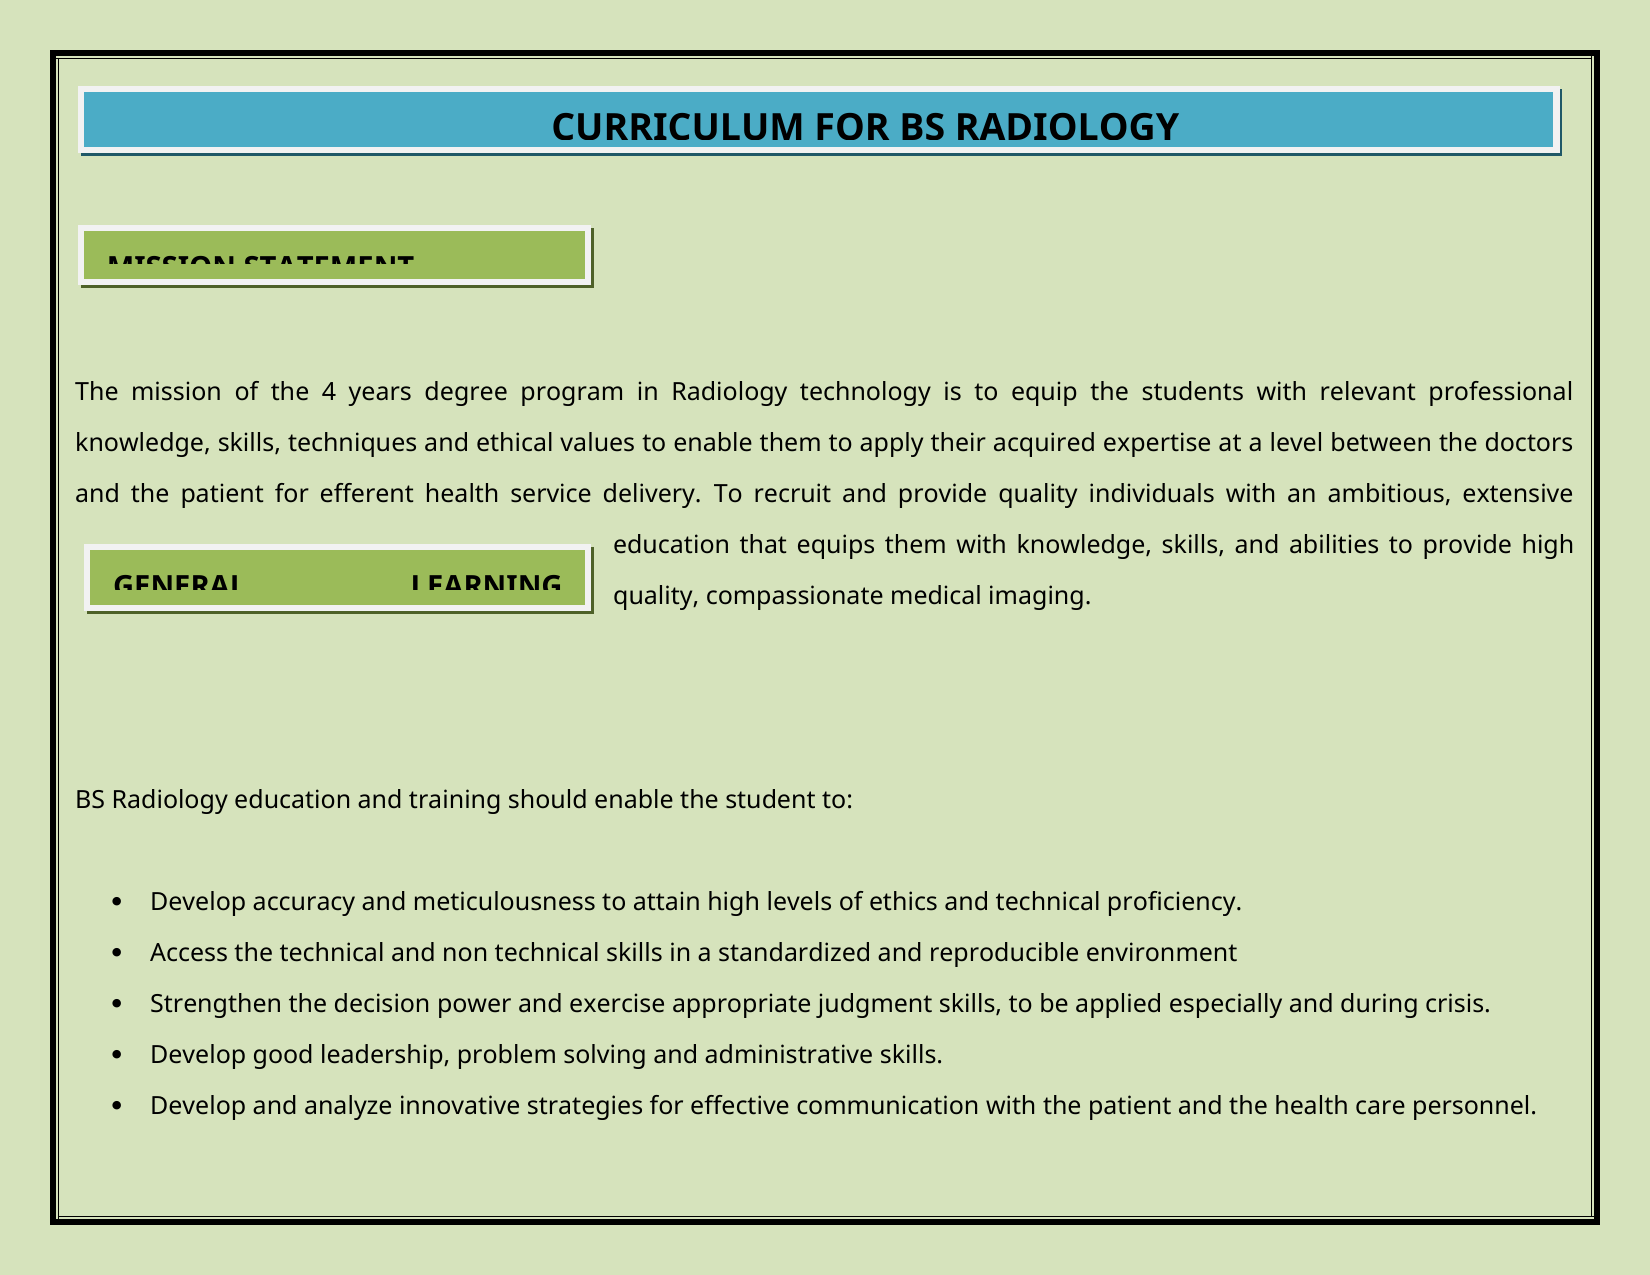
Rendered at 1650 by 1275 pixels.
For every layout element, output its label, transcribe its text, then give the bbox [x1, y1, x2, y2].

list Develop and analyze innovative strategies for effective communication with the patient and the health care personnel. [112, 1088, 1575, 1122]
text The mission of the 4 years degree program in Radiology technology is to equip the students with relevant professional knowledge, skills, techniques and ethical values to enable them to apply their acquired expertise at a level between the doctors and the patient for efferent health service delivery. To recruit and provide quality individuals with an ambitious, extensive education that equips them with knowledge, skills, and abilities to provide high quality, compassionate medical imaging. [75, 373, 1575, 612]
list Develop accuracy and meticulousness to attain high levels of ethics and technical proficiency. [112, 884, 1575, 918]
list Develop good leadership, problem solving and administrative skills. [112, 1037, 1575, 1071]
list Strengthen the decision power and exercise appropriate judgment skills, to be applied especially and during crisis. [112, 986, 1575, 1020]
list Access the technical and non technical skills in a standardized and reproducible environment [112, 935, 1575, 969]
text BS Radiology education and training should enable the student to: [75, 782, 1575, 816]
